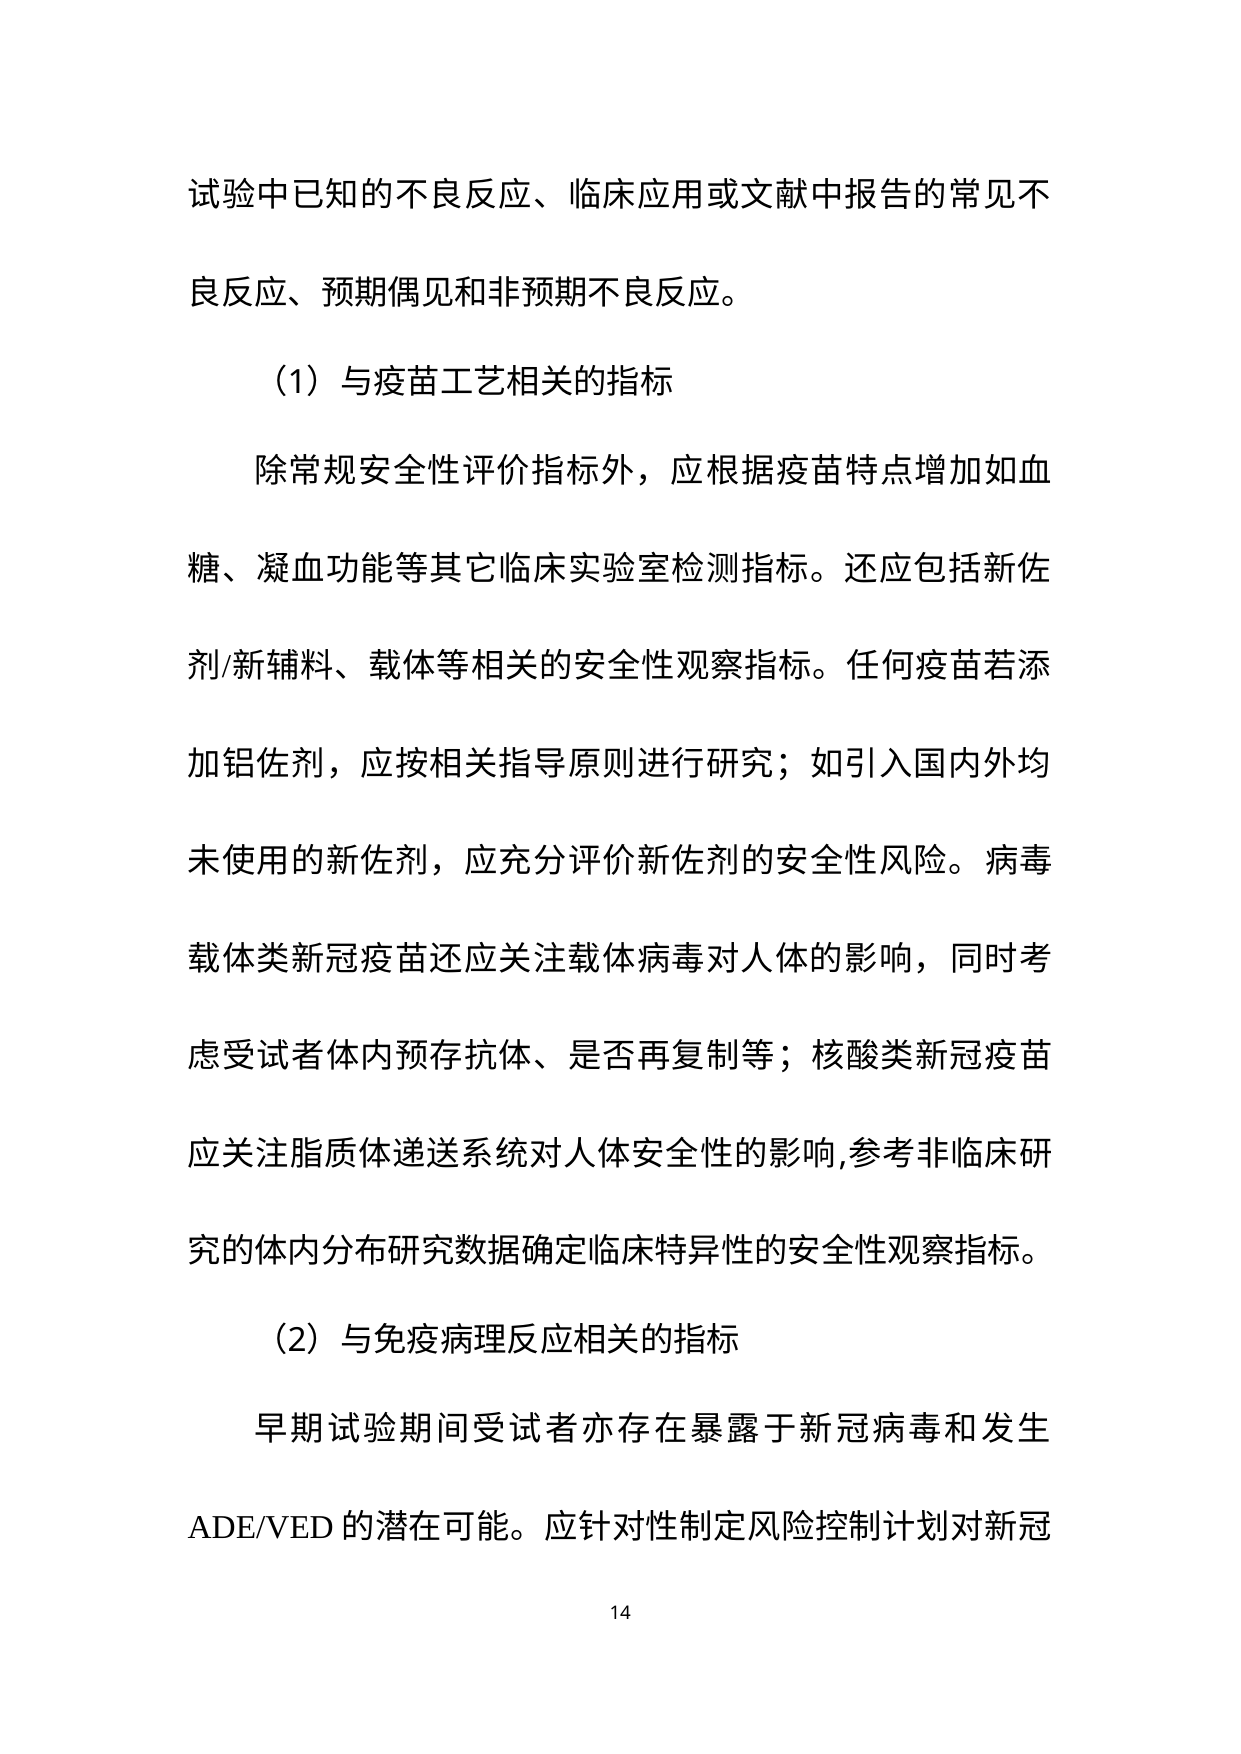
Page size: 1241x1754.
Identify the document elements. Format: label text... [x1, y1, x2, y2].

text （2）与免疫病理反应相关的指标 [187, 1304, 1053, 1369]
text 除常规安全性评价指标外，应根据疫苗特点增加如血糖、凝血功能等其它临床实验室检测指标。还应包括新佐剂/新辅料、载体等相关的安全性观察指标。任何疫苗若添加铝佐剂，应按相关指导原则进行研究；如引入国内外均未使用的新佐剂，应充分评价新佐剂的安全性风险。病毒载体类新冠疫苗还应关注载体病毒对人体的影响，同时考虑受试者体内预存抗体、是否再复制等；核酸类新冠疫苗应关注脂质体递送系统对人体安全性的影响,参考非临床研究的体内分布研究数据确定临床特异性的安全性观察指标。 [187, 436, 1053, 1281]
text （1）与疫苗工艺相关的指标 [187, 346, 1053, 411]
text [187, 1394, 1053, 1556]
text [187, 160, 1053, 322]
